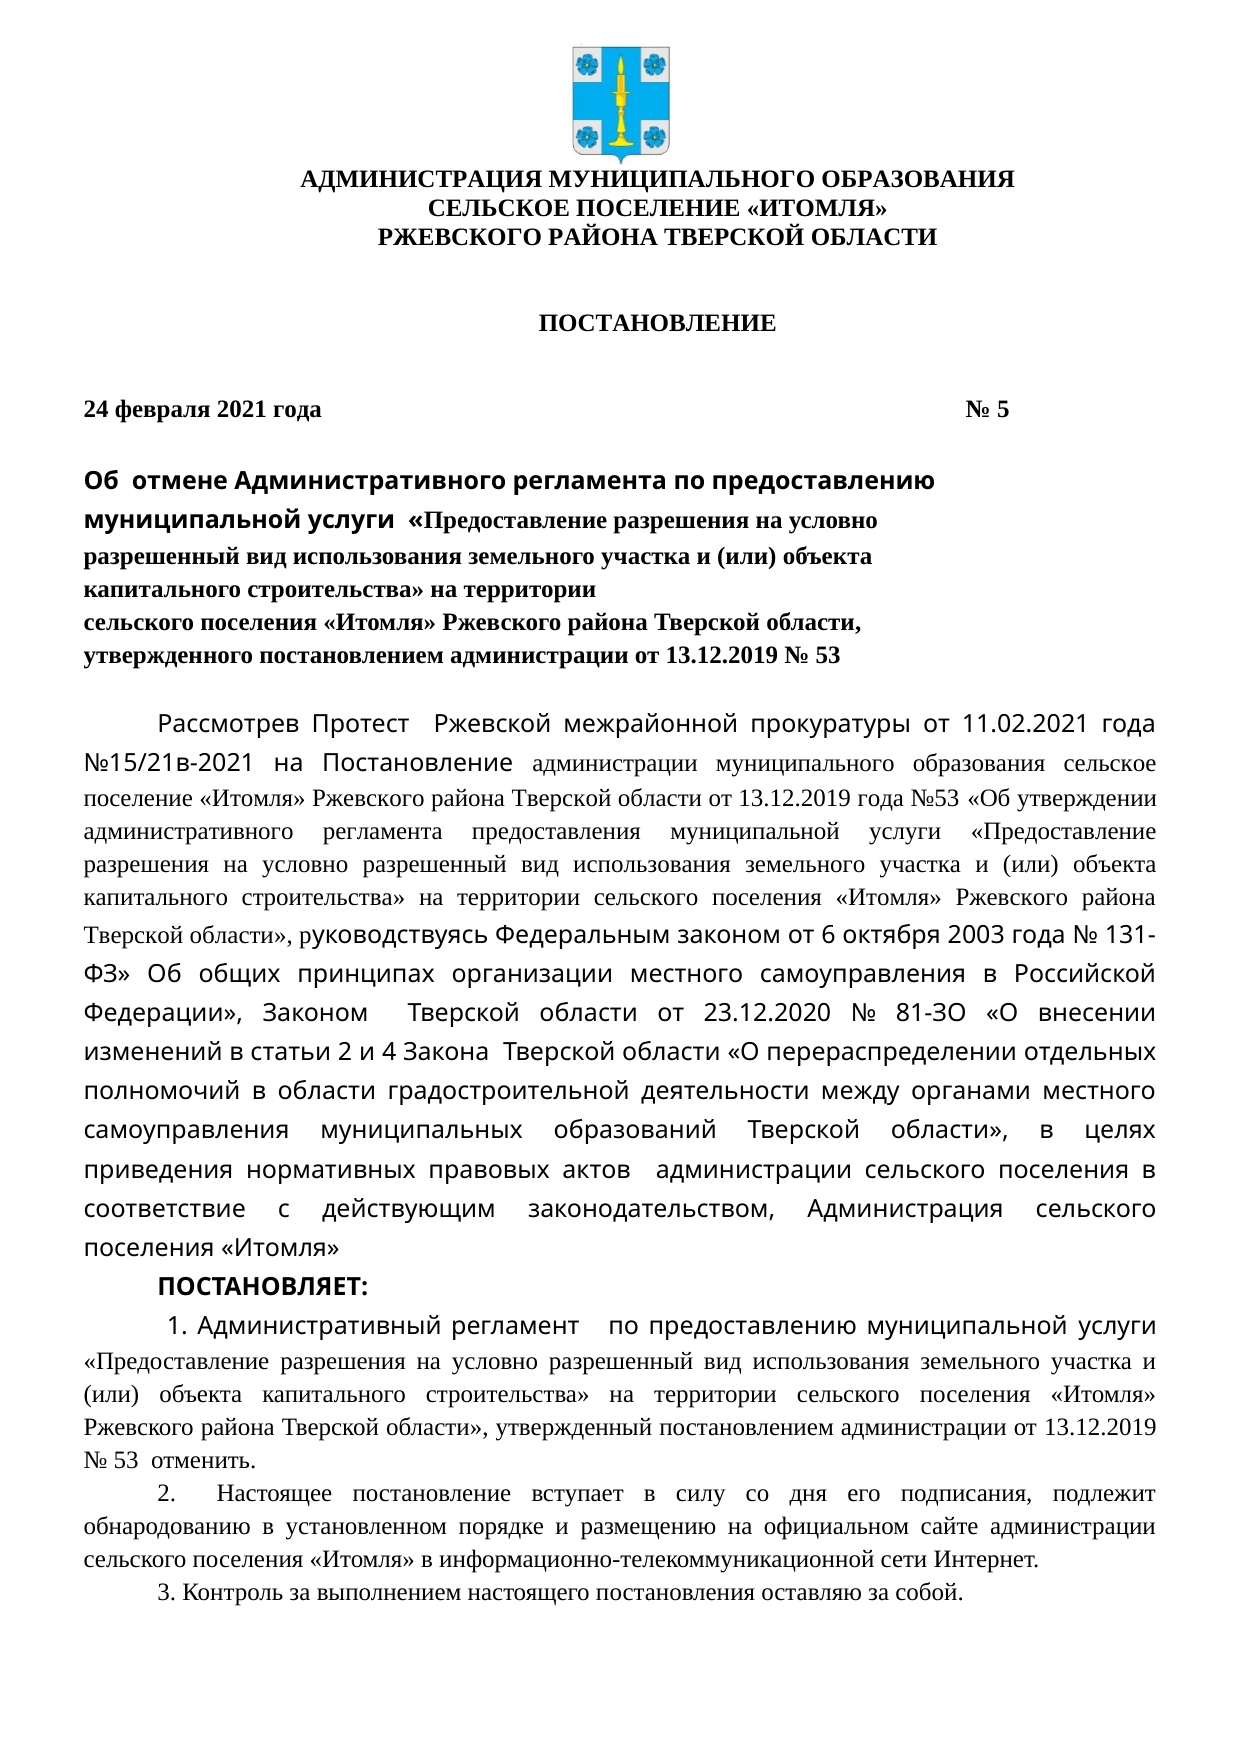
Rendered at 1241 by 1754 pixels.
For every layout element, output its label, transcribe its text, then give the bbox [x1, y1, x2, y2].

text 24 февраля 2021 года № 5 [83, 394, 1157, 423]
text ПОСТАНОВЛЕНИЕ [83, 308, 1157, 337]
text Об отмене Административного регламента по предоставлению [83, 462, 1157, 497]
text муниципальной услуги «Предоставление разрешения на условно [83, 502, 1157, 536]
text 2. Настоящее постановление вступает в силу со дня его подписания, подлежит обнародованию в установленном порядке и размещению на официальном сайте администрации сельского поселения «Итомля» в информационно-телекоммуникационной сети Интернет. [83, 1478, 1157, 1573]
text АДМИНИСТРАЦИЯ МУНИЦИПАЛЬНОГО ОБРАЗОВАНИЯ [83, 164, 1157, 193]
text ПОСТАНОВЛЯЕТ: [83, 1269, 1157, 1303]
text сельского поселения «Итомля» Ржевского района Тверской области, [83, 607, 1157, 636]
picture [567, 44, 673, 165]
text утвержденного постановлением администрации от 13.12.2019 № 53 [83, 640, 1157, 669]
text СЕЛЬСКОЕ ПОСЕЛЕНИЕ «ИТОМЛЯ» [83, 193, 1157, 222]
text 1. Административный регламент по предоставлению муниципальной услуги «Предоставление разрешения на условно разрешенный вид использования земельного участка и (или) объекта капитального строительства» на территории сельского поселения «Итомля» Ржевского района Тверской области», утвержденный постановлением администрации от 13.12.2019 № 53 отменить. [83, 1308, 1157, 1474]
text разрешенный вид использования земельного участка и (или) объекта [83, 541, 1157, 569]
text Рассмотрев Протест Ржевской межрайонной прокуратуры от 11.02.2021 года №15/21в-2021 на Постановление администрации муниципального образования сельское поселение «Итомля» Ржевского района Тверской области от 13.12.2019 года №53 «Об утверждении административного регламента предоставления муниципальной услуги «Предоставление разрешения на условно разрешенный вид использования земельного участка и (или) объекта капитального строительства» на территории сельского поселения «Итомля» Ржевского района Тверской области», руководствуясь Федеральным законом от 6 октября 2003 года № 131-ФЗ» Об общих принципах организации местного самоуправления в Российской Федерации», Законом Тверской области от 23.12.2020 № 81-ЗО «О внесении изменений в статьи 2 и 4 Закона Тверской области «О перераспределении отдельных полномочий в области градостроительной деятельности между органами местного самоуправления муниципальных образований Тверской области», в целях приведения нормативных правовых актов администрации сельского поселения в соответствие с действующим законодательством, Администрация сельского поселения «Итомля» [83, 706, 1157, 1264]
text РЖЕВСКОГО РАЙОНА ТВЕРСКОЙ ОБЛАСТИ [83, 222, 1157, 251]
text капитального строительства» на территории [83, 574, 1157, 603]
text 3. Контроль за выполнением настоящего постановления оставляю за собой. [83, 1577, 1157, 1606]
